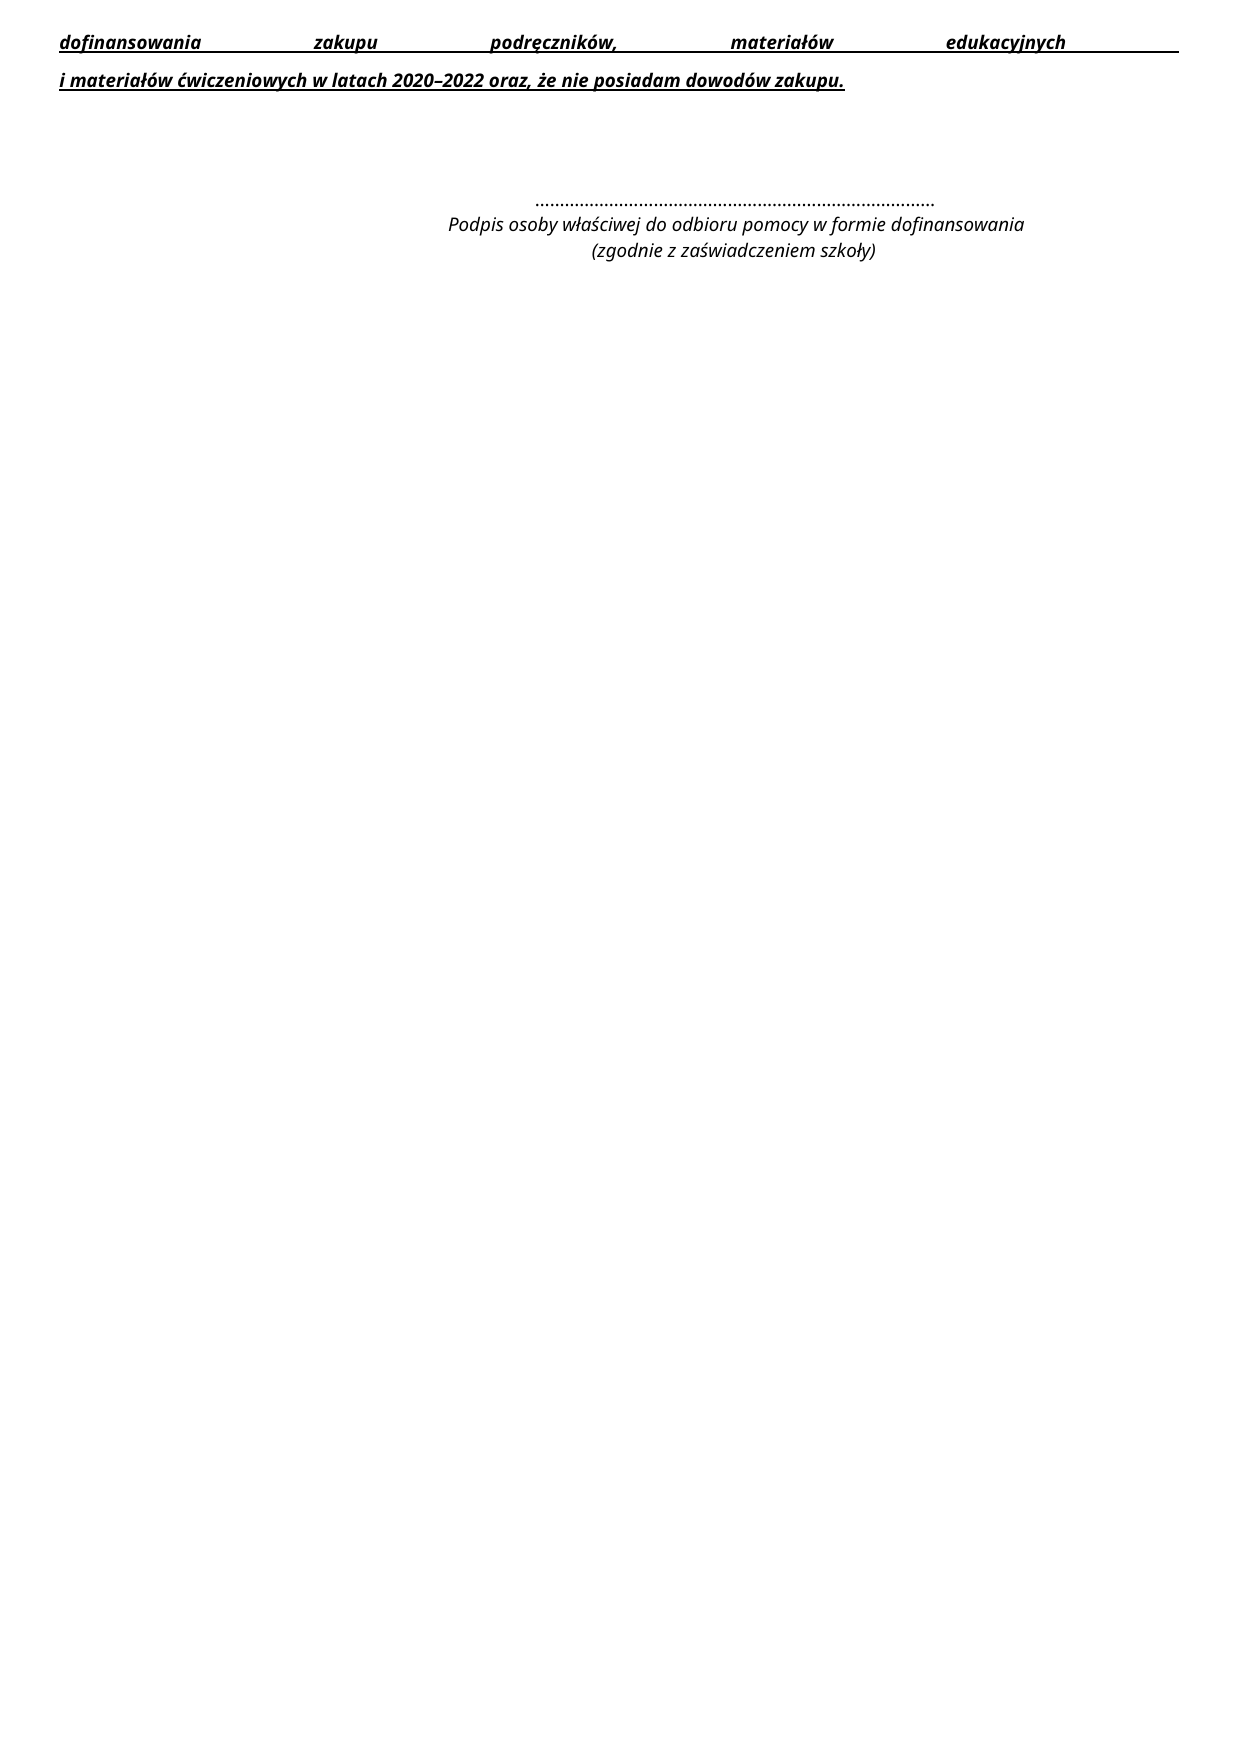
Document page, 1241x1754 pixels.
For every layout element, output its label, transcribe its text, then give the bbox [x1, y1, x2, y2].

text (zgodnie z zaświadczeniem szkoły) [59, 237, 1181, 262]
text Podpis osoby właściwej do odbioru pomocy w formie dofinansowania [59, 211, 1181, 237]
text ……………………………………………………………………… [59, 186, 1181, 211]
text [59, 29, 1181, 93]
